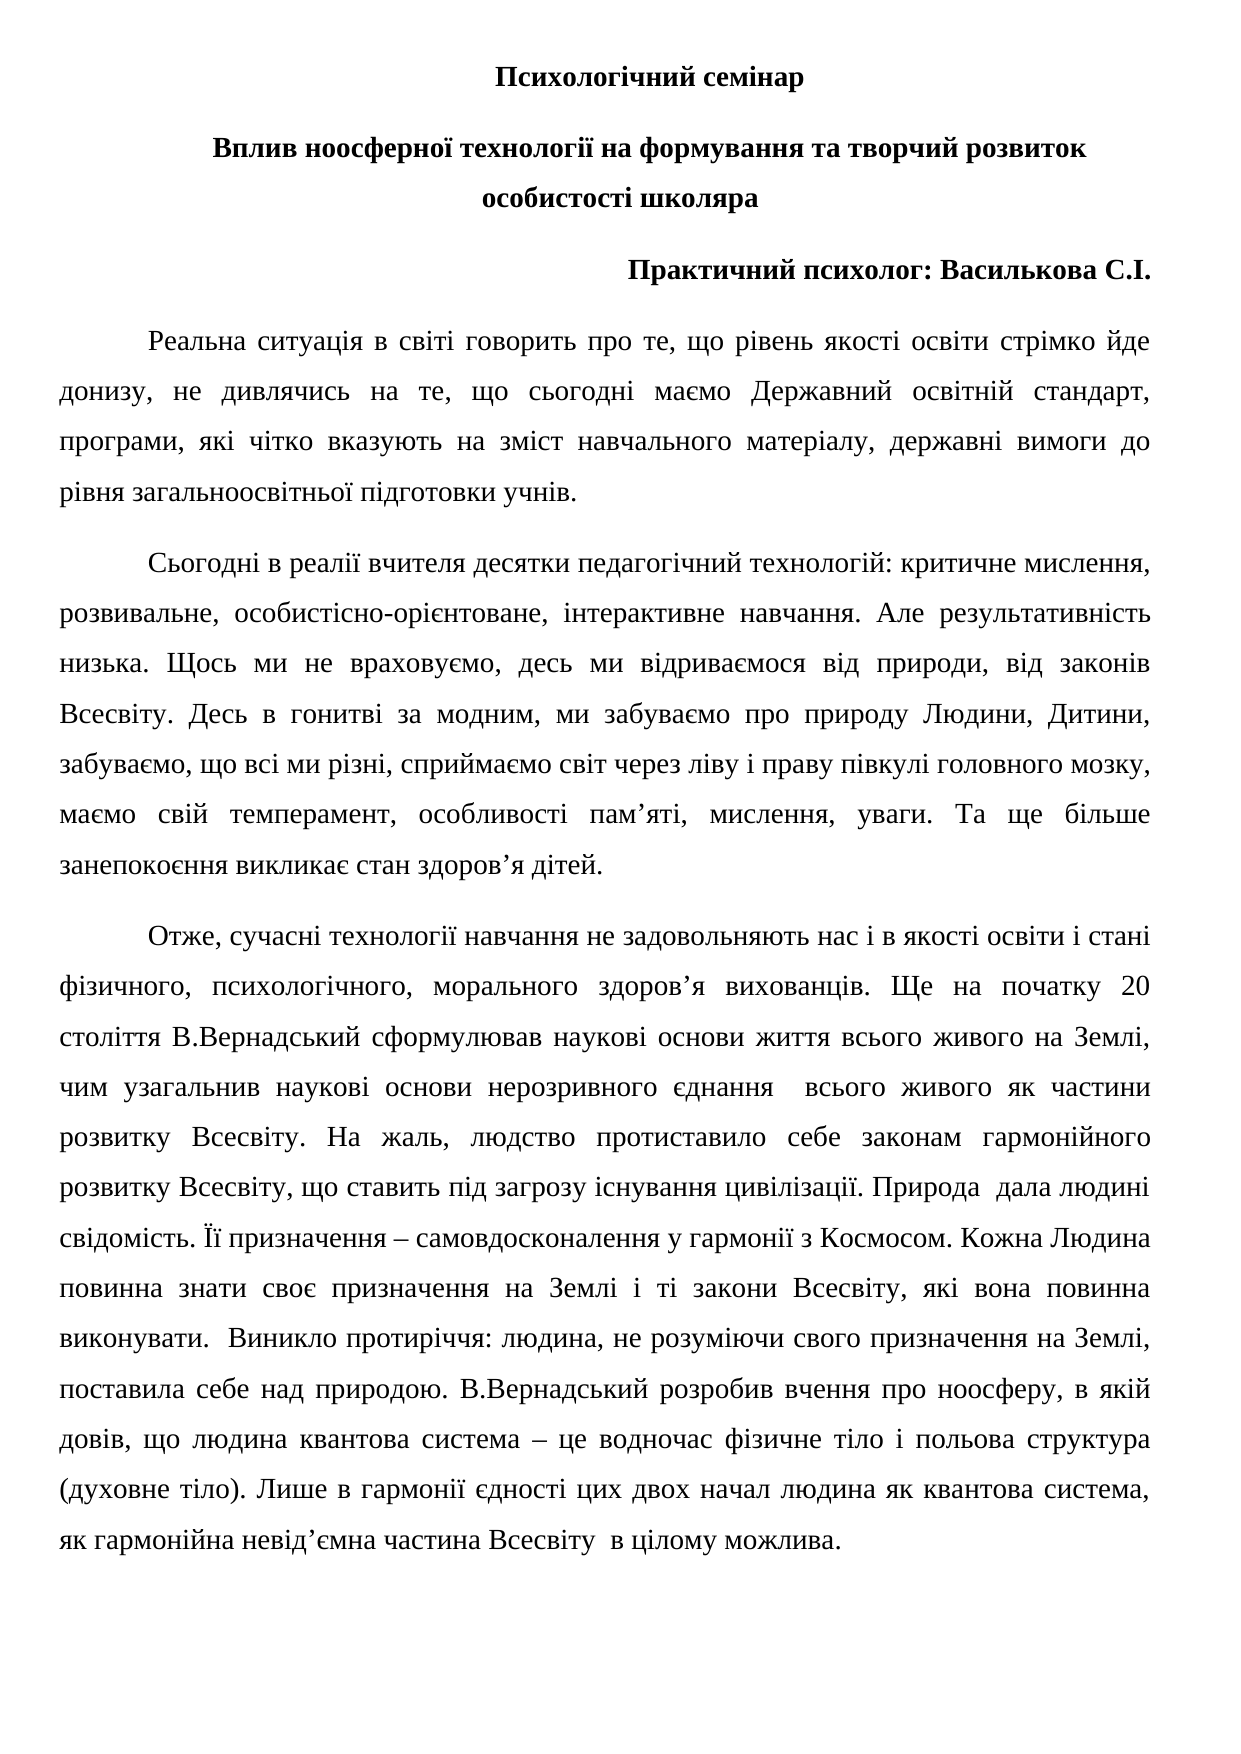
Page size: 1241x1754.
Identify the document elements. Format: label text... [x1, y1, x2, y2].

text Реальна ситуація в світі говорить про те, що рівень якості освіти стрімко йде донизу, не дивлячись на те, що сьогодні маємо Державний освітній стандарт, програми, які чітко вказують на зміст навчального матеріалу, державні вимоги до рівня загальноосвітньої підготовки учнів. [59, 323, 1152, 507]
text Практичний психолог: Василькова С.І. [89, 252, 1152, 285]
text Психологічний семінар [89, 59, 1152, 93]
text Отже, сучасні технології навчання не задовольняють нас і в якості освіти і стані фізичного, психологічного, морального здоров’я вихованців. Ще на початку 20 століття В.Вернадський сформулював наукові основи життя всього живого на Землі, чим узагальнив наукові основи нерозривного єднання всього живого як частини розвитку Всесвіту. На жаль, людство протиставило себе законам гармонійного розвитку Всесвіту, що ставить під загрозу існування цивілізації. Природа дала людині свідомість. Її призначення – самовдосконалення у гармонії з Космосом. Кожна Людина повинна знати своє призначення на Землі і ті закони Всесвіту, які вона повинна виконувати. Виникло протиріччя: людина, не розуміючи свого призначення на Землі, поставила себе над природою. В.Вернадський розробив вчення про ноосферу, в якій довів, що людина квантова система – це водночас фізичне тіло і польова структура (духовне тіло). Лише в гармонії єдності цих двох начал людина як квантова система, як гармонійна невід’ємна частина Всесвіту в цілому можлива. [59, 918, 1152, 1555]
text Вплив ноосферної технології на формування та творчий розвиток особистості школяра [89, 130, 1152, 214]
text Сьогодні в реалії вчителя десятки педагогічний технологій: критичне мислення, розвивальне, особистісно-орієнтоване, інтерактивне навчання. Але результативність низька. Щось ми не враховуємо, десь ми відриваємося від природи, від законів Всесвіту. Десь в гонитві за модним, ми забуваємо про природу Людини, Дитини, забуваємо, що всі ми різні, сприймаємо світ через ліву і праву півкулі головного мозку, маємо свій темперамент, особливості пам’яті, мислення, уваги. Та ще більше занепокоєння викликає стан здоров’я дітей. [59, 545, 1152, 880]
